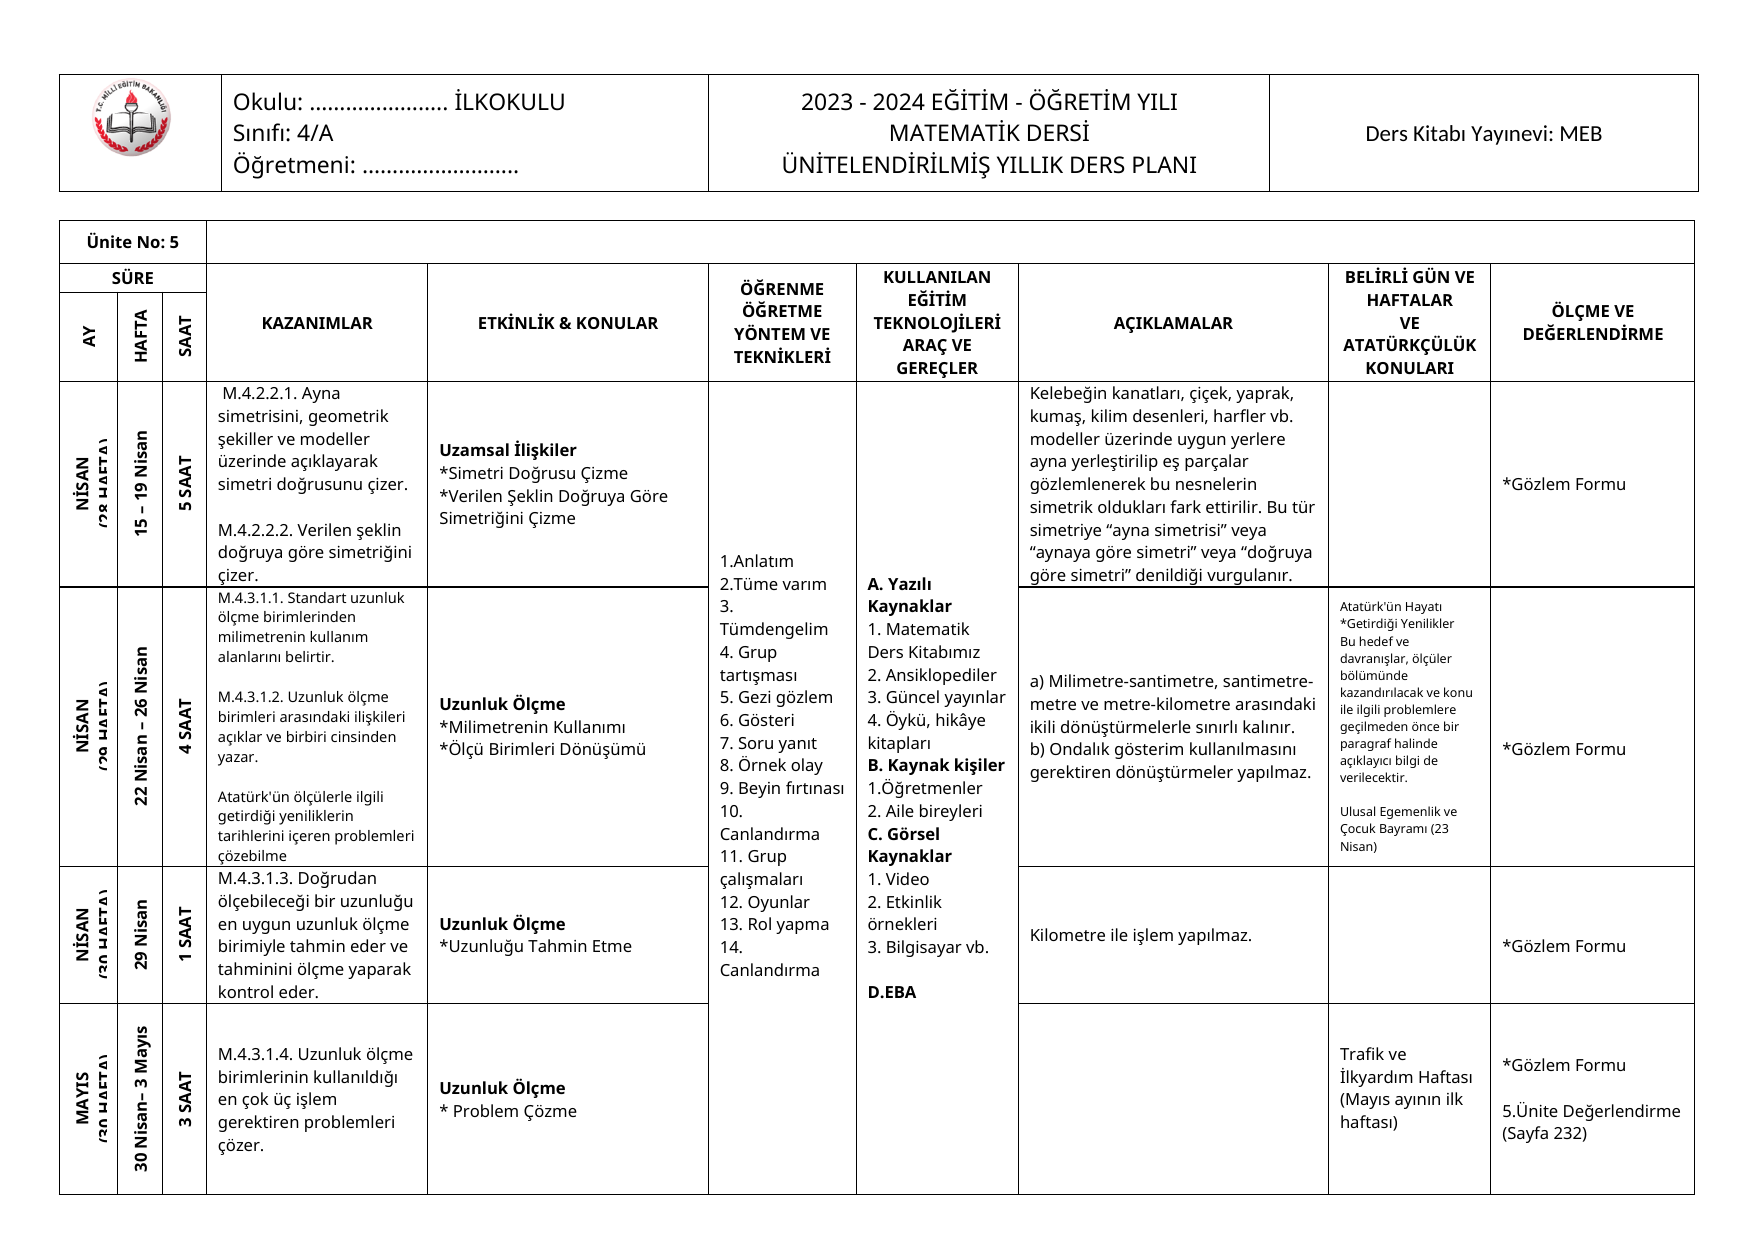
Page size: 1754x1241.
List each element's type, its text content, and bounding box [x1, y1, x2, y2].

table_cell 22 Nisan – 26 Nisan [118, 588, 162, 866]
table_cell M.4.3.1.4. Uzunluk ölçme birimlerinin kullanıldığı en çok üç işlem gerektiren problemleri çözer. [207, 1004, 427, 1194]
table_cell AY [60, 293, 117, 381]
picture [86, 75, 176, 163]
table_cell [1329, 382, 1490, 586]
table_cell Uzamsal İlişkiler *Simetri Doğrusu Çizme *Verilen Şeklin Doğruya Göre Simetriğini Çizme [428, 382, 708, 586]
table_cell 1 SAAT [163, 867, 206, 1003]
table_cell *Gözlem Formu 5.Ünite Değerlendirme (Sayfa 232) [1491, 1004, 1694, 1194]
table_cell [1329, 867, 1490, 1003]
table_cell HAFTA [118, 293, 162, 381]
table_cell KAZANIMLAR [207, 264, 427, 381]
table_cell M.4.2.2.1. Ayna simetrisini, geometrik şekiller ve modeller üzerinde açıklayarak simetri doğrusunu çizer. M.4.2.2.2. Verilen şeklin doğruya göre simetriğini çizer. [207, 382, 427, 586]
table_cell ÖLÇME VE DEĞERLENDİRME [1491, 264, 1694, 381]
table_cell AÇIKLAMALAR [1019, 264, 1328, 381]
table_cell 15 – 19 Nisan [118, 382, 162, 586]
table_cell 4 SAAT [163, 588, 206, 866]
table_cell KULLANILAN EĞİTİM TEKNOLOJİLERİ ARAÇ VE GEREÇLER [857, 264, 1018, 381]
table_cell SAAT [163, 293, 206, 381]
table_cell M.4.3.1.1. Standart uzunluk ölçme birimlerinden milimetrenin kullanım alanlarını belirtir. M.4.3.1.2. Uzunluk ölçme birimleri arasındaki ilişkileri açıklar ve birbiri cinsinden yazar. Atatürk'ün ölçülerle ilgili getirdiği yeniliklerin tarihlerini içeren problemleri çözebilme [207, 588, 427, 866]
table_cell 29 Nisan [118, 867, 162, 1003]
table_cell Atatürk'ün Hayatı *Getirdiği Yenilikler Bu hedef ve davranışlar, ölçüler bölümünde kazandırılacak ve konu ile ilgili problemlere geçilmeden önce bir paragraf halinde açıklayıcı bilgi de verilecektir. Ulusal Egemenlik ve Çocuk Bayramı (23 Nisan) [1329, 588, 1490, 866]
table_cell *Gözlem Formu [1491, 382, 1694, 586]
table_cell Kilometre ile işlem yapılmaz. [1019, 867, 1328, 1003]
table_cell NİSAN (30.HAFTA) [60, 867, 117, 1003]
table_cell *Gözlem Formu [1491, 588, 1694, 866]
table_cell NİSAN (28.HAFTA) [60, 382, 117, 586]
table_cell MAYIS (30.HAFTA) [60, 1004, 117, 1194]
table_cell ETKİNLİK & KONULAR [428, 264, 708, 381]
table_cell *Gözlem Formu [1491, 867, 1694, 1003]
table_cell BELİRLİ GÜN VE HAFTALAR VE ATATÜRKÇÜLÜK KONULARI [1329, 264, 1490, 381]
table_cell a) Milimetre-santimetre, santimetre-metre ve metre-kilometre arasındaki ikili dönüştürmelerle sınırlı kalınır. b) Ondalık gösterim kullanılmasını gerektiren dönüştürmeler yapılmaz. [1019, 588, 1328, 866]
table_cell Kelebeğin kanatları, çiçek, yaprak, kumaş, kilim desenleri, harfler vb. modeller üzerinde uygun yerlere ayna yerleştirilip eş parçalar gözlemlenerek bu nesnelerin simetrik oldukları fark ettirilir. Bu tür simetriye “ayna simetrisi” veya “aynaya göre simetri” veya “doğruya göre simetri” denildiği vurgulanır. [1019, 382, 1328, 586]
table_cell NİSAN (29.HAFTA) [60, 588, 117, 866]
table_cell 1.Anlatım 2.Tüme varım 3. Tümdengelim 4. Grup tartışması 5. Gezi gözlem 6. Gösteri 7. Soru yanıt 8. Örnek olay 9. Beyin fırtınası 10. Canlandırma 11. Grup çalışmaları 12. Oyunlar 13. Rol yapma 14. Canlandırma [709, 382, 856, 1194]
table_cell ÖĞRENME ÖĞRETME YÖNTEM VE TEKNİKLERİ [709, 264, 856, 381]
table_cell Trafik ve İlkyardım Haftası (Mayıs ayının ilk haftası) [1329, 1004, 1490, 1194]
table_cell M.4.3.1.3. Doğrudan ölçebileceği bir uzunluğu en uygun uzunluk ölçme birimiyle tahmin eder ve tahminini ölçme yaparak kontrol eder. [207, 867, 427, 1003]
table_header [207, 221, 1694, 263]
table_cell SÜRE [60, 264, 206, 292]
table_cell 3 SAAT [163, 1004, 206, 1194]
table_header Ünite No: 5 [60, 221, 206, 263]
table_cell [1019, 1004, 1328, 1194]
table_cell Uzunluk Ölçme *Milimetrenin Kullanımı *Ölçü Birimleri Dönüşümü [428, 588, 708, 866]
table_cell Uzunluk Ölçme *Uzunluğu Tahmin Etme [428, 867, 708, 1003]
table_cell 5 SAAT [163, 382, 206, 586]
table_cell A. Yazılı Kaynaklar 1. Matematik Ders Kitabımız 2. Ansiklopediler 3. Güncel yayınlar 4. Öykü, hikâye kitapları B. Kaynak kişiler 1.Öğretmenler 2. Aile bireyleri C. Görsel Kaynaklar 1. Video 2. Etkinlik örnekleri 3. Bilgisayar vb. D.EBA [857, 382, 1018, 1194]
table_cell 30 Nisan– 3 Mayıs [118, 1004, 162, 1194]
table_cell Uzunluk Ölçme * Problem Çözme [428, 1004, 708, 1194]
